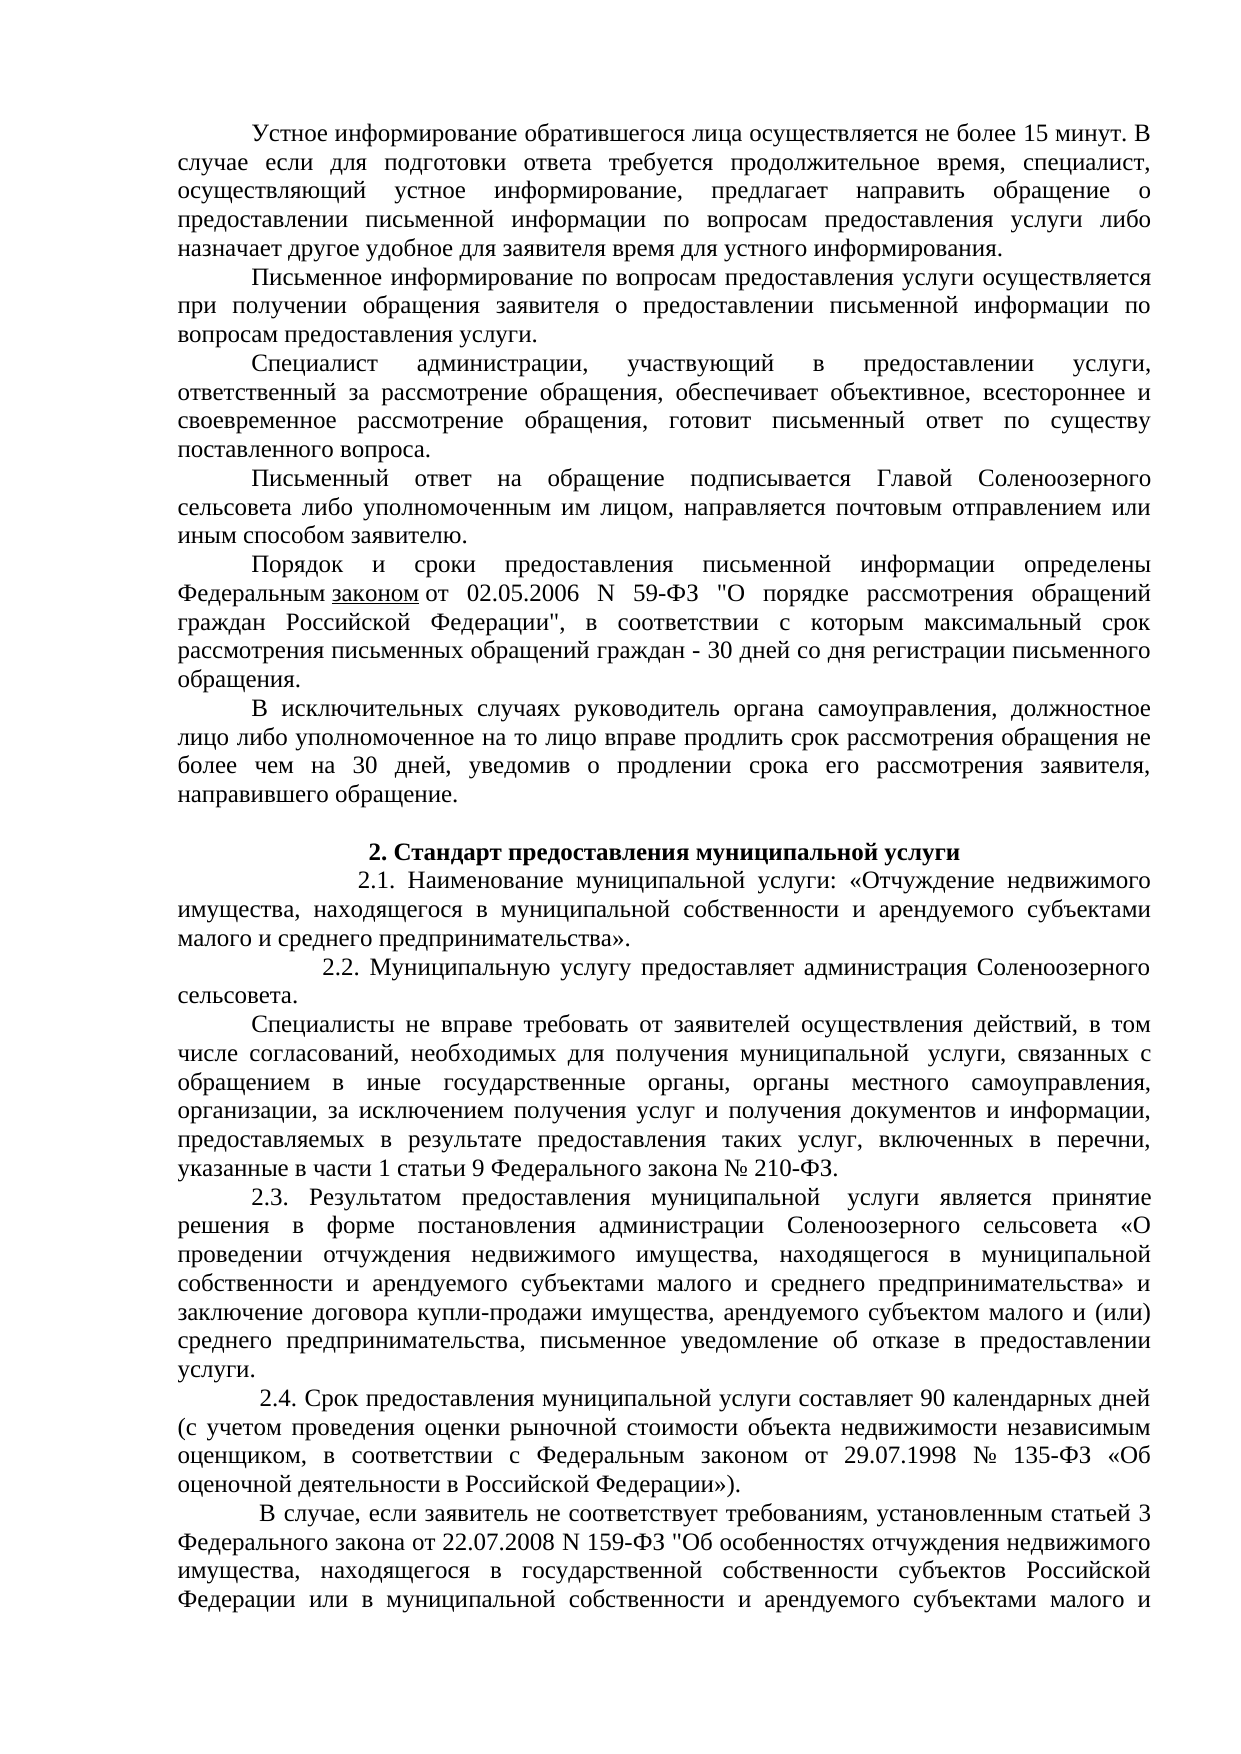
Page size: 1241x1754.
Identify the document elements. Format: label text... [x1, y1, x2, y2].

text 2.3. Результатом предоставления муниципальной услуги является принятие решения в форме постановления администрации Соленоозерного сельсовета «О проведении отчуждения недвижимого имущества, находящегося в муниципальной собственности и арендуемого субъектами малого и среднего предпринимательства» и заключение договора купли-продажи имущества, арендуемого субъектом малого и (или) среднего предпринимательства, письменное уведомление об отказе в предоставлении услуги. 2.4. Срок предоставления муниципальной услуги составляет 90 календарных дней (с учетом проведения оценки рыночной стоимости объекта недвижимости независимым оценщиком, в соответствии с Федеральным законом от 29.07.1998 № 135-ФЗ «Об оценочной деятельности в Российской Федерации»). [177, 1182, 1152, 1498]
text 2. Стандарт предоставления муниципальной услуги [177, 808, 1152, 866]
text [177, 1498, 1152, 1613]
text Письменный ответ на обращение подписывается Главой Соленоозерного сельсовета либо уполномоченным им лицом, направляется почтовым отправлением или иным способом заявителю. [177, 463, 1152, 549]
text 2.1. Наименование муниципальной услуги: «Отчуждение недвижимого имущества, находящегося в муниципальной собственности и арендуемого субъектами малого и среднего предпринимательства». [177, 866, 1152, 952]
text Устное информирование обратившегося лица осуществляется не более 15 минут. В случае если для подготовки ответа требуется продолжительное время, специалист, осуществляющий устное информирование, предлагает направить обращение о предоставлении письменной информации по вопросам предоставления услуги либо назначает другое удобное для заявителя время для устного информирования. [177, 118, 1152, 262]
text Письменное информирование по вопросам предоставления услуги осуществляется при получении обращения заявителя о предоставлении письменной информации по вопросам предоставления услуги. [177, 262, 1152, 348]
text В исключительных случаях руководитель органа самоуправления, должностное лицо либо уполномоченное на то лицо вправе продлить срок рассмотрения обращения не более чем на 30 дней, уведомив о продлении срока его рассмотрения заявителя, направившего обращение. [177, 693, 1152, 808]
text 2.2. Муниципальную услугу предоставляет администрация Соленоозерного сельсовета. [177, 952, 1152, 1009]
text Специалисты не вправе требовать от заявителей осуществления действий, в том числе согласований, необходимых для получения муниципальной услуги, связанных с обращением в иные государственные органы, органы местного самоуправления, организации, за исключением получения услуг и получения документов и информации, предоставляемых в результате предоставления таких услуг, включенных в перечни, указанные в части 1 статьи 9 Федерального закона № 210-ФЗ. [177, 1009, 1152, 1182]
text Специалист администрации, участвующий в предоставлении услуги, ответственный за рассмотрение обращения, обеспечивает объективное, всестороннее и своевременное рассмотрение обращения, готовит письменный ответ по существу поставленного вопроса. [177, 348, 1152, 463]
text Порядок и сроки предоставления письменной информации определены Федеральным законом от 02.05.2006 N 59-ФЗ "О порядке рассмотрения обращений граждан Российской Федерации", в соответствии с которым максимальный срок рассмотрения письменных обращений граждан - 30 дней со дня регистрации письменного обращения. [177, 549, 1152, 693]
